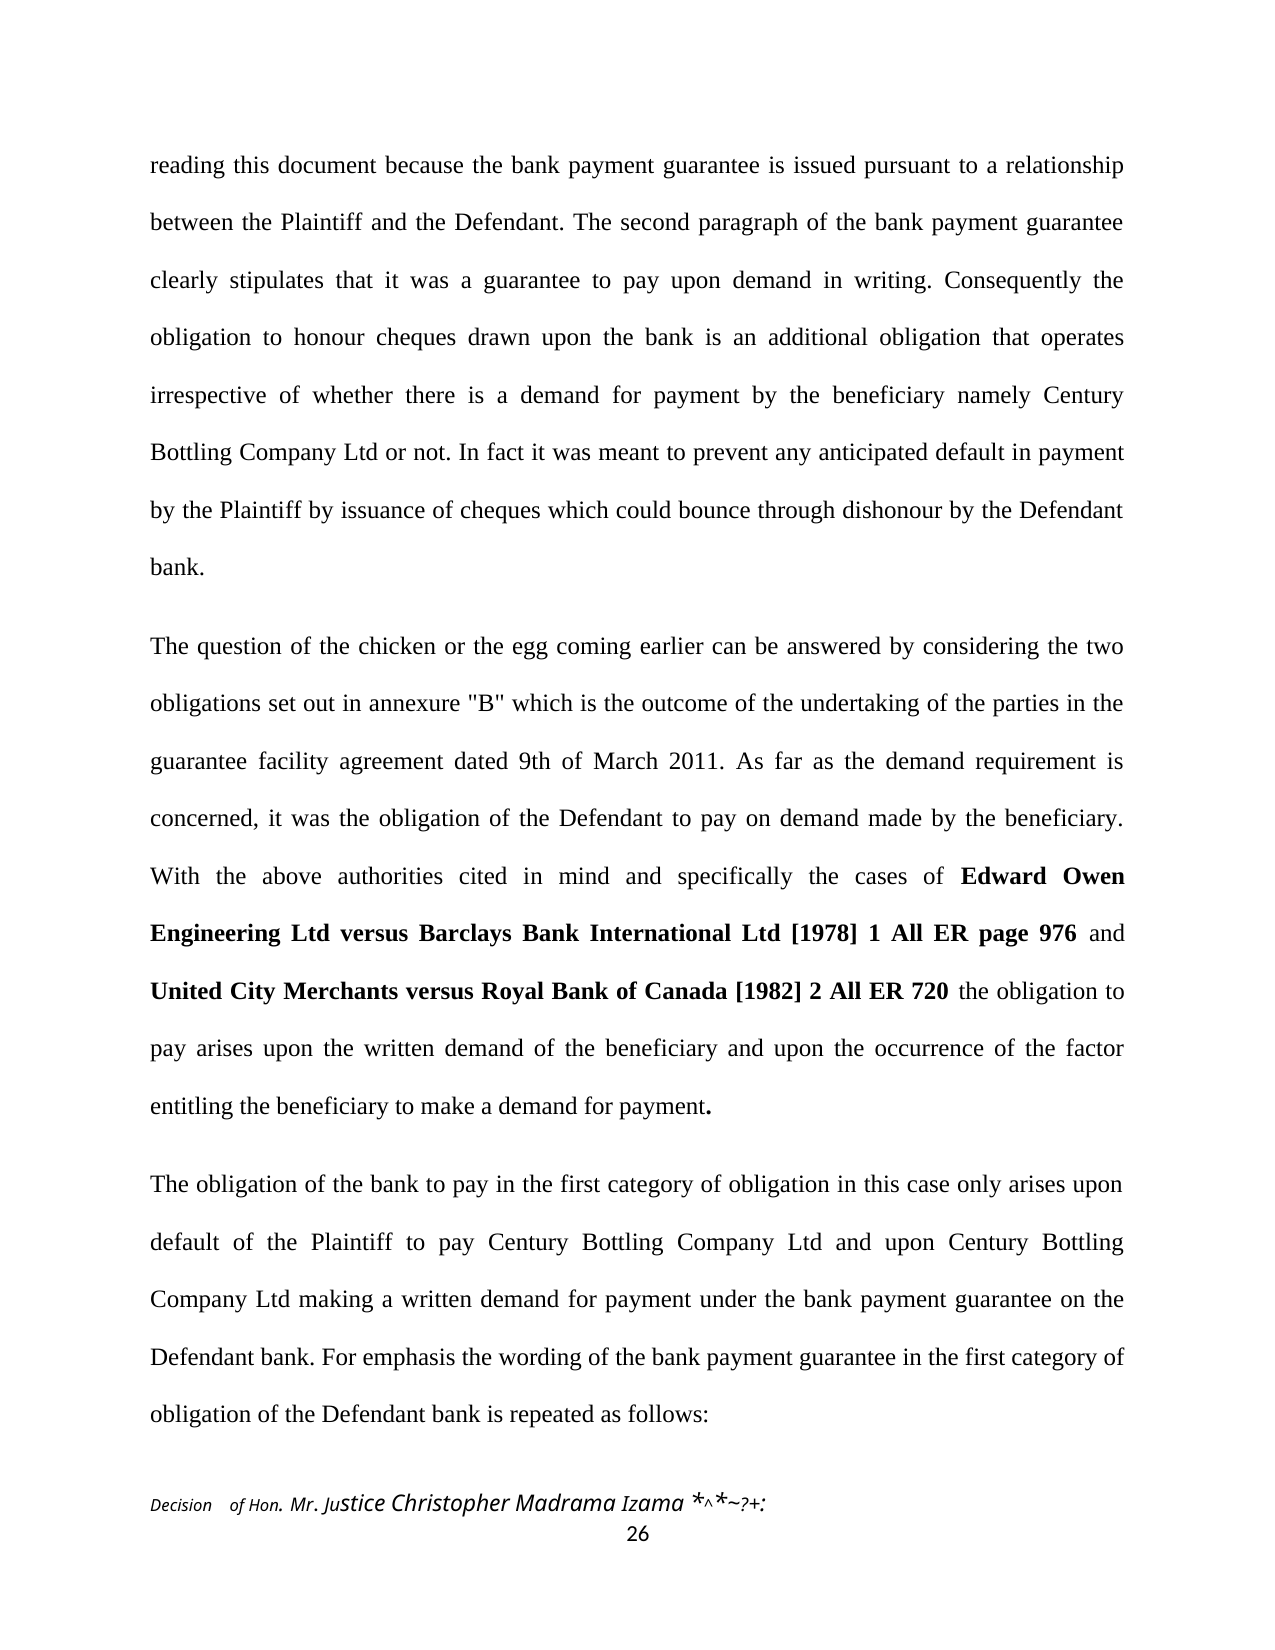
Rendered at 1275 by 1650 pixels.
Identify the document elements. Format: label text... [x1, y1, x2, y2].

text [150, 150, 1125, 581]
text The question of the chicken or the egg coming earlier can be answered by considering the two obligations set out in annexure "B" which is the outcome of the undertaking of the parties in the guarantee facility agreement dated 9th of March 2011. As far as the demand requirement is concerned, it was the obligation of the Defendant to pay on demand made by the beneficiary. With the above authorities cited in mind and specifically the cases of Edward Owen Engineering Ltd versus Barclays Bank International Ltd [1978] 1 All ER page 976 and United City Merchants versus Royal Bank of Canada [1982] 2 All ER 720 the obligation to pay arises upon the written demand of the beneficiary and upon the occurrence of the factor entitling the beneficiary to make a demand for payment. [150, 631, 1125, 1119]
text The obligation of the bank to pay in the first category of obligation in this case only arises upon default of the Plaintiff to pay Century Bottling Company Ltd and upon Century Bottling Company Ltd making a written demand for payment under the bank payment guarantee on the Defendant bank. For emphasis the wording of the bank payment guarantee in the first category of obligation of the Defendant bank is repeated as follows: [150, 1169, 1125, 1428]
